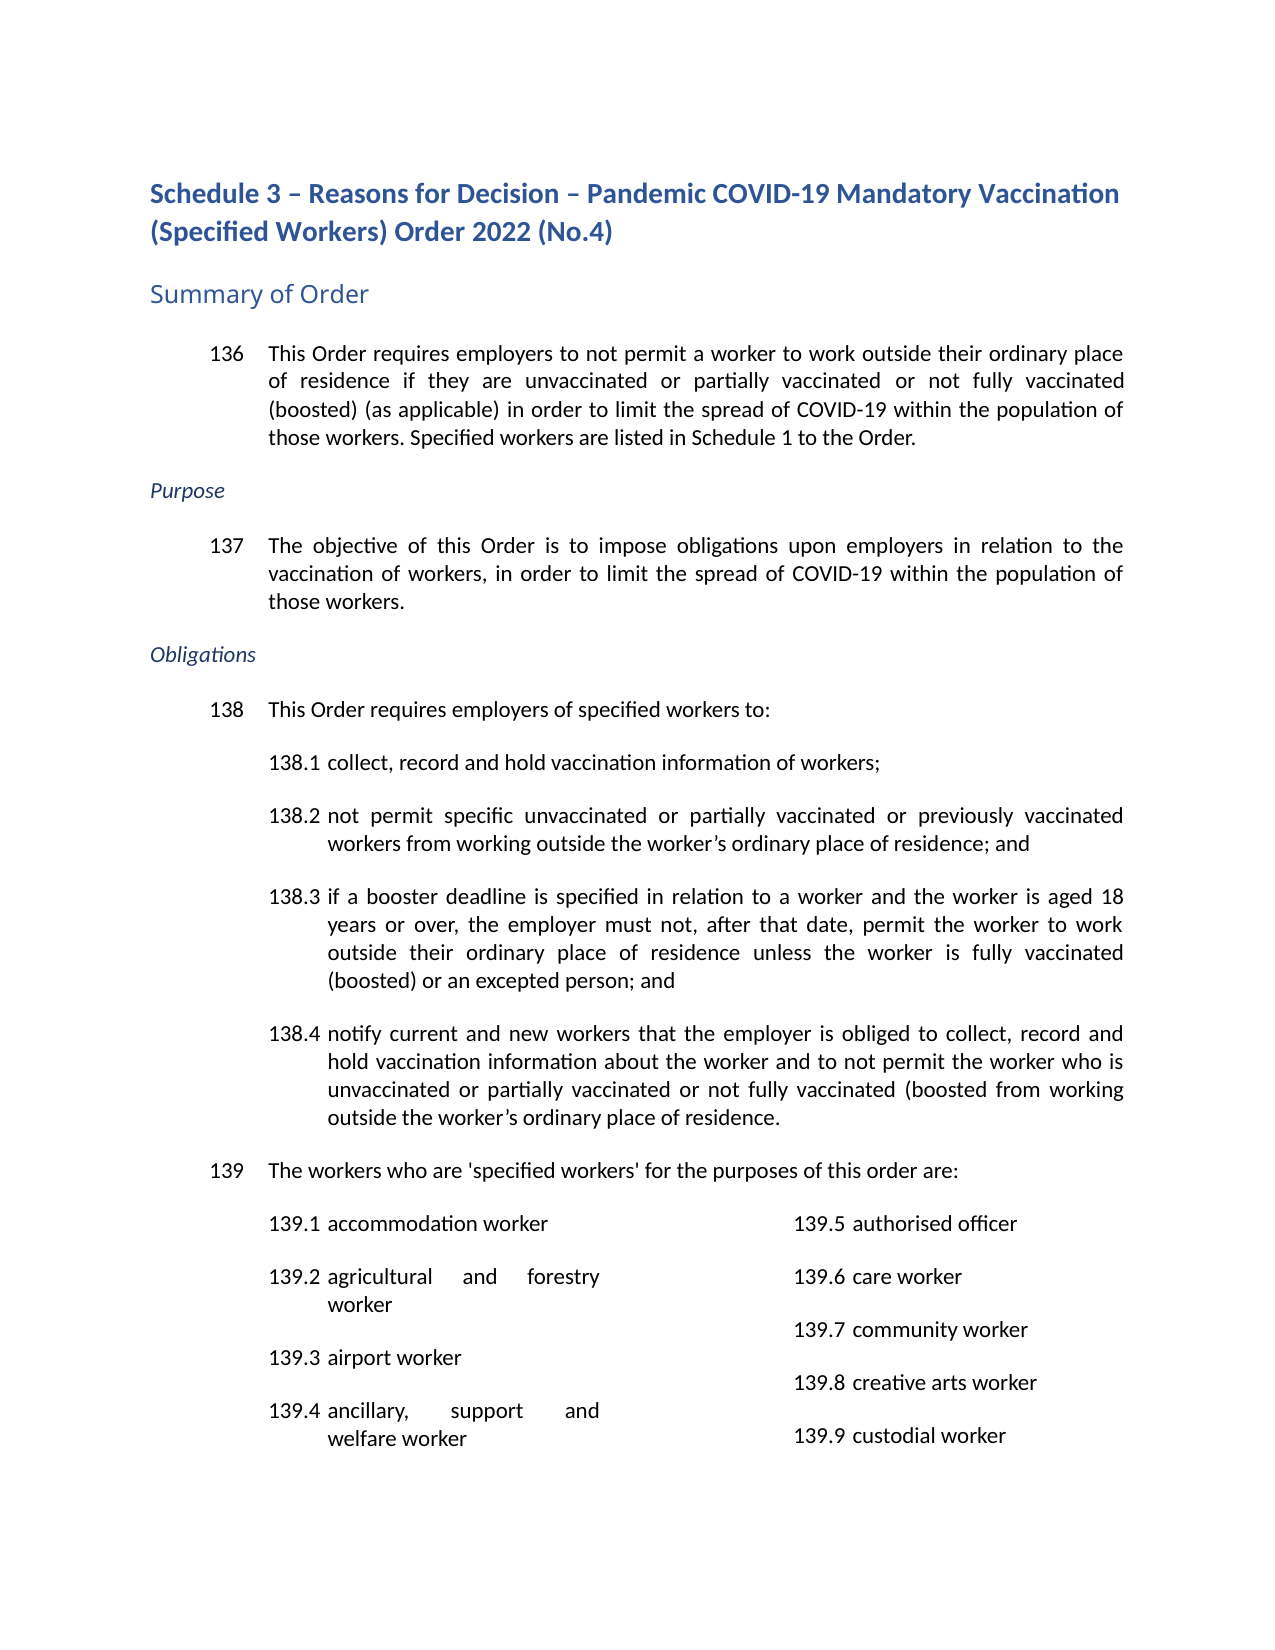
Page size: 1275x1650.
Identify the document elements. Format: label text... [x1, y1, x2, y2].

list custodial worker [793, 1422, 1125, 1449]
list accommodation worker [268, 1209, 600, 1237]
list The objective of this Order is to impose obligations upon employers in relation to the vaccination of workers, in order to limit the spread of COVID-19 within the population of those workers. [209, 531, 1125, 615]
list not permit specific unvaccinated or partially vaccinated or previously vaccinated workers from working outside the worker’s ordinary place of residence; and [268, 801, 1125, 857]
list community worker [793, 1316, 1125, 1343]
list creative arts worker [793, 1368, 1125, 1397]
list if a booster deadline is specified in relation to a worker and the worker is aged 18 years or over, the employer must not, after that date, permit the worker to work outside their ordinary place of residence unless the worker is fully vaccinated (boosted) or an excepted person; and [268, 882, 1125, 994]
list authorised officer [793, 1209, 1125, 1237]
subtitle Obligations [150, 640, 1125, 668]
list This Order requires employers of specified workers to: [209, 695, 1125, 723]
list agricultural and forestry worker [268, 1262, 600, 1318]
subtitle Summary of Order [150, 277, 1125, 311]
list care worker [793, 1262, 1125, 1291]
subtitle Schedule 3 – Reasons for Decision – Pandemic COVID-19 Mandatory Vaccination (Specified Workers) Order 2022 (No.4) [150, 175, 1125, 249]
list notify current and new workers that the employer is obliged to collect, record and hold vaccination information about the worker and to not permit the worker who is unvaccinated or partially vaccinated or not fully vaccinated (boosted from working outside the worker’s ordinary place of residence. [268, 1019, 1125, 1131]
subtitle Purpose [150, 476, 1125, 504]
list This Order requires employers to not permit a worker to work outside their ordinary place of residence if they are unvaccinated or partially vaccinated or not fully vaccinated (boosted) (as applicable) in order to limit the spread of COVID-19 within the population of those workers. Specified workers are listed in Schedule 1 to the Order. [209, 339, 1125, 451]
list ancillary, support and welfare worker [268, 1397, 600, 1453]
list collect, record and hold vaccination information of workers; [268, 748, 1125, 776]
list The workers who are 'specified workers' for the purposes of this order are: [209, 1156, 1125, 1184]
list airport worker [268, 1343, 600, 1372]
